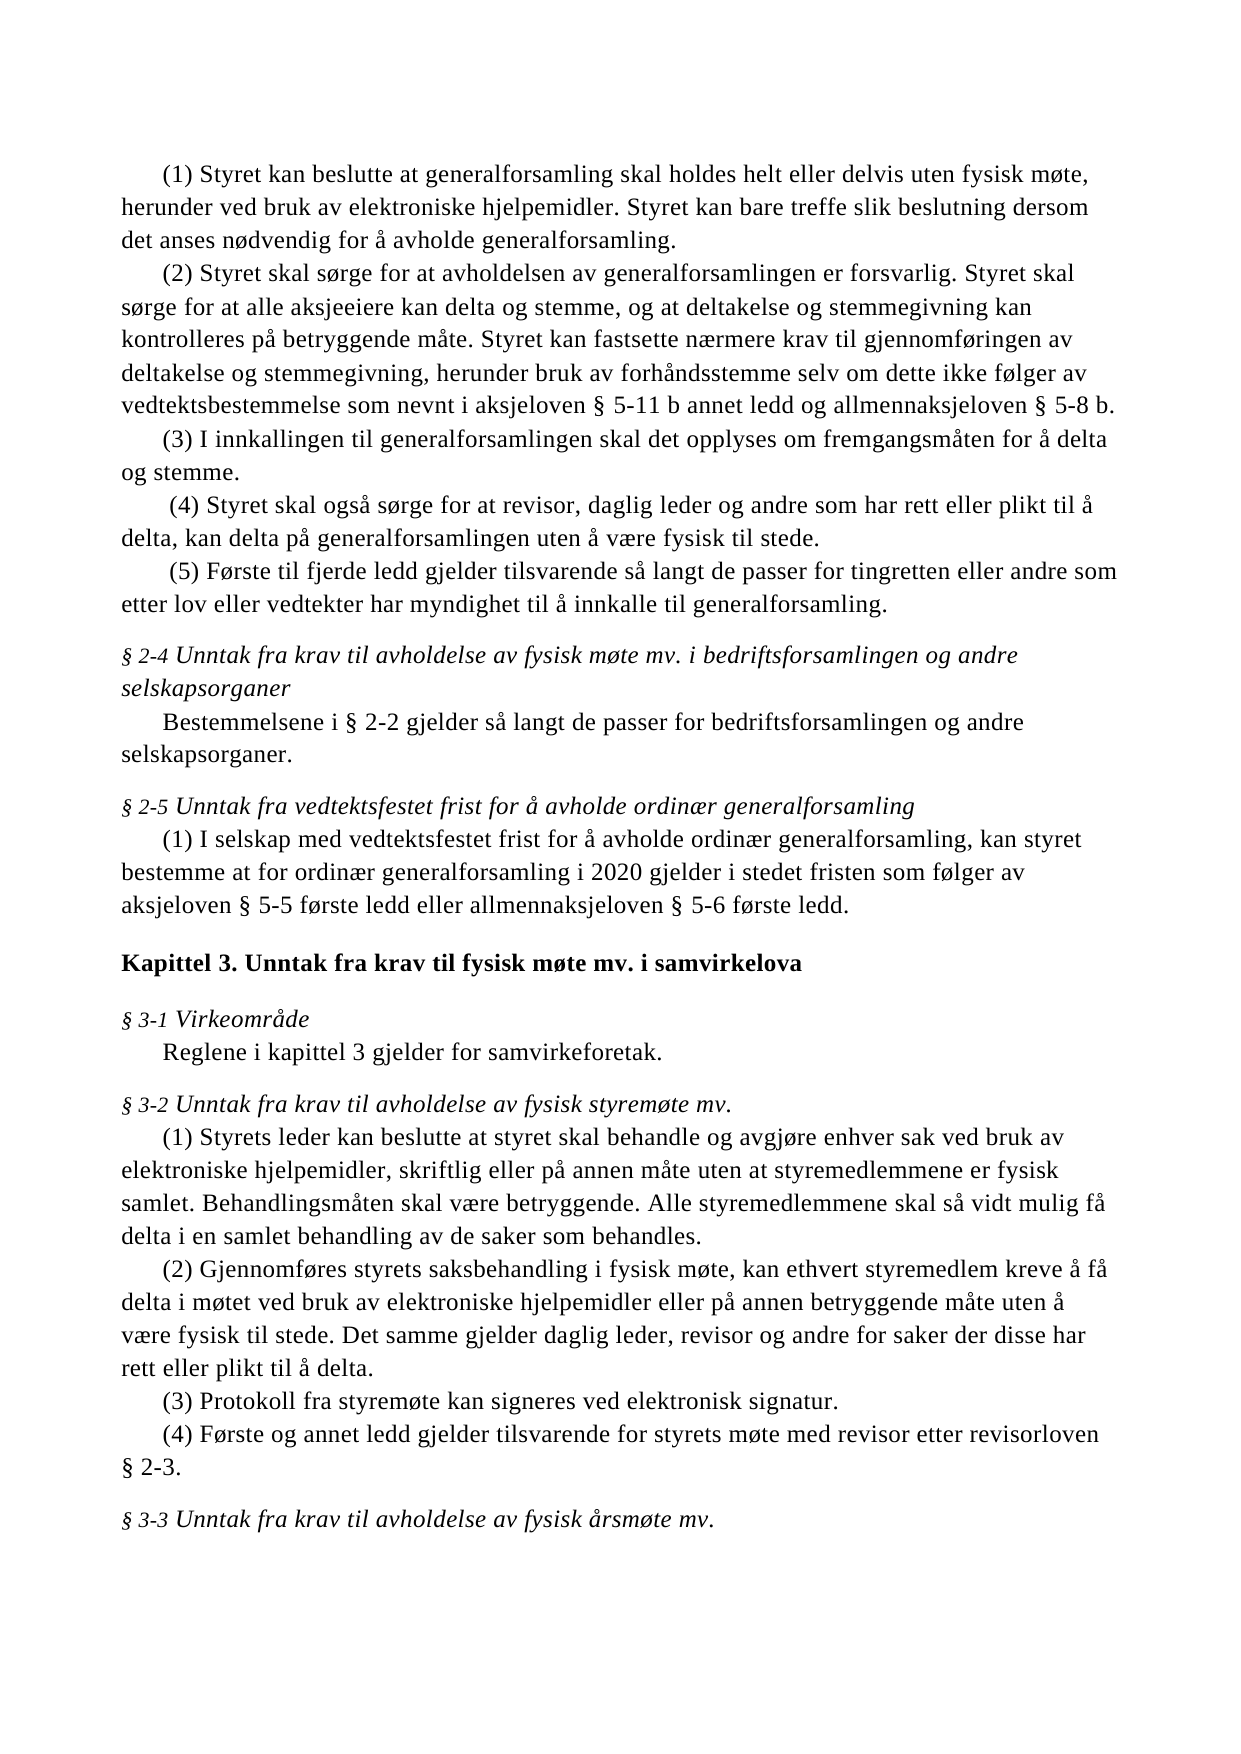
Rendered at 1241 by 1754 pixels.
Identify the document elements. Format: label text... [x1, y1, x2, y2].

text (2) Gjennomføres styrets saksbehandling i fysisk møte, kan ethvert styremedlem kreve å få delta i møtet ved bruk av elektroniske hjelpemidler eller på annen betryggende måte uten å være fysisk til stede. Det samme gjelder daglig leder, revisor og andre for saker der disse har rett eller plikt til å delta. [121, 1254, 1119, 1382]
text (4) Styret skal også sørge for at revisor, daglig leder og andre som har rett eller plikt til å delta, kan delta på generalforsamlingen uten å være fysisk til stede. [121, 490, 1119, 551]
text (1) Styrets leder kan beslutte at styret skal behandle og avgjøre enhver sak ved bruk av elektroniske hjelpemidler, skriftlig eller på annen måte uten at styremedlemmene er fysisk samlet. Behandlingsmåten skal være betryggende. Alle styremedlemmene skal så vidt mulig få delta i en samlet behandling av de saker som behandles. [121, 1122, 1119, 1250]
text Kapittel 3. Unntak fra krav til fysisk møte mv. i samvirkelova [121, 948, 1119, 977]
text (2) Styret skal sørge for at avholdelsen av generalforsamlingen er forsvarlig. Styret skal sørge for at alle aksjeeiere kan delta og stemme, og at deltakelse og stemmegivning kan kontrolleres på betryggende måte. Styret kan fastsette nærmere krav til gjennomføringen av deltakelse og stemmegivning, herunder bruk av forhåndsstemme selv om dette ikke følger av vedtektsbestemmelse som nevnt i aksjeloven § 5-11 b annet ledd og allmennaksjeloven § 5-8 b. [121, 258, 1119, 419]
text § 2-5 Unntak fra vedtektsfestet frist for å avholde ordinær generalforsamling [121, 791, 1119, 820]
text (3) Protokoll fra styremøte kan signeres ved elektronisk signatur. [121, 1386, 1119, 1415]
text (4) Første og annet ledd gjelder tilsvarende for styrets møte med revisor etter revisorloven § 2-3. [121, 1419, 1119, 1481]
text Bestemmelsene i § 2-2 gjelder så langt de passer for bedriftsforsamlingen og andre selskapsorganer. [121, 707, 1119, 768]
text (1) I selskap med vedtektsfestet frist for å avholde ordinær generalforsamling, kan styret bestemme at for ordinær generalforsamling i 2020 gjelder i stedet fristen som følger av aksjeloven § 5-5 første ledd eller allmennaksjeloven § 5-6 første ledd. [121, 824, 1119, 919]
text § 2-4 Unntak fra krav til avholdelse av fysisk møte mv. i bedriftsforsamlingen og andre selskapsorganer [121, 641, 1119, 702]
text § 3-1 Virkeområde [121, 1004, 1119, 1033]
text § 3-3 Unntak fra krav til avholdelse av fysisk årsmøte mv. [121, 1504, 1119, 1533]
text (5) Første til fjerde ledd gjelder tilsvarende så langt de passer for tingretten eller andre som etter lov eller vedtekter har myndighet til å innkalle til generalforsamling. [121, 556, 1119, 617]
text § 3-2 Unntak fra krav til avholdelse av fysisk styremøte mv. [121, 1089, 1119, 1118]
text (3) I innkallingen til generalforsamlingen skal det opplyses om fremgangsmåten for å delta og stemme. [121, 424, 1119, 485]
text (1) Styret kan beslutte at generalforsamling skal holdes helt eller delvis uten fysisk møte, herunder ved bruk av elektroniske hjelpemidler. Styret kan bare treffe slik beslutning dersom det anses nødvendig for å avholde generalforsamling. [121, 159, 1119, 254]
text Reglene i kapittel 3 gjelder for samvirkeforetak. [121, 1037, 1119, 1066]
